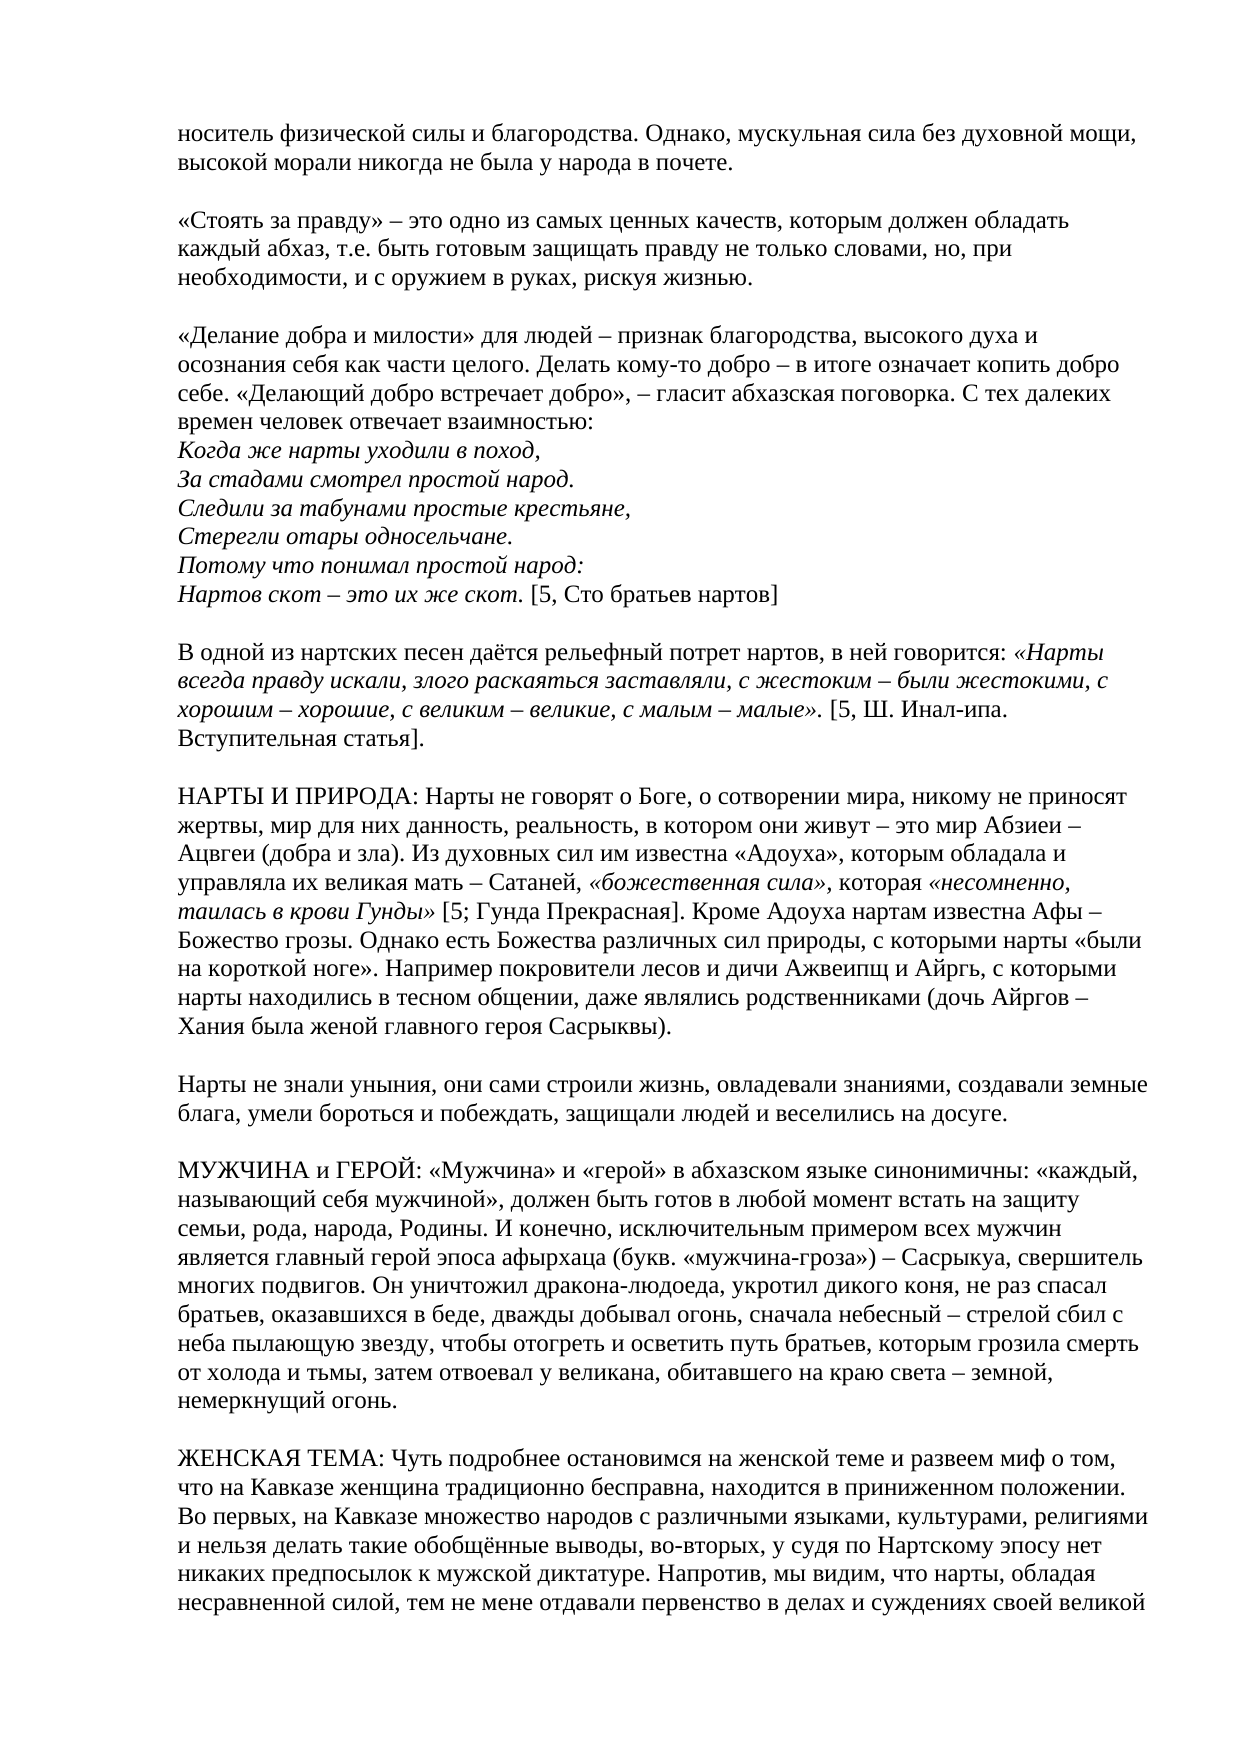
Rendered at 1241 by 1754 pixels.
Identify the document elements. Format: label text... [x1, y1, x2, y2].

text НАРТЫ И ПРИРОДА: Нарты не говорят о Боге, о сотворении мира, никому не приносят жертвы, мир для них данность, реальность, в котором они живут – это мир Абзиеи –Ацвгеи (добра и зла). Из духовных сил им известна «Адоуха», которым обладала и управляла их великая мать – Сатаней, «божественная сила», которая «несомненно, таилась в крови Гунды» [5; Гунда Прекрасная]. Кроме Адоуха нартам известна Афы – Божество грозы. Однако есть Божества различных сил природы, с которыми нарты «были на короткой ноге». Например покровители лесов и дичи Ажвеипщ и Айргь, с которыми нарты находились в тесном общении, даже являлись родственниками (дочь Айргов – Хания была женой главного героя Сасрыквы). [177, 781, 1152, 1040]
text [177, 1443, 1152, 1616]
text Нарты не знали уныния, они сами строили жизнь, овладевали знаниями, создавали земные блага, умели бороться и побеждать, защищали людей и веселились на досуге. [177, 1069, 1152, 1126]
text В одной из нартских песен даётся рельефный потрет нартов, в ней говорится: «Нарты всегда правду искали, злого раскаяться заставляли, с жестоким – были жестокими, с хорошим – хорошие, с великим – великие, с малым – малые». [5, Ш. Инал-ипа. Вступительная статья]. [177, 637, 1152, 752]
text МУЖЧИНА и ГЕРОЙ: «Мужчина» и «герой» в абхазском языке синонимичны: «каждый, называющий себя мужчиной», должен быть готов в любой момент встать на защиту семьи, рода, народа, Родины. И конечно, исключительным примером всех мужчин является главный герой эпоса афырхаца (букв. «мужчина-гроза») – Сасрыкуа, свершитель многих подвигов. Он уничтожил дракона-людоеда, укротил дикого коня, не раз спасал братьев, оказавшихся в беде, дважды добывал огонь, сначала небесный – стрелой сбил с неба пылающую звезду, чтобы отогреть и осветить путь братьев, которым грозила смерть от холода и тьмы, затем отвоевал у великана, обитавшего на краю света – земной, немеркнущий огонь. [177, 1156, 1152, 1414]
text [177, 118, 1152, 176]
text «Стоять за правду» – это одно из самых ценных качеств, которым должен обладать каждый абхаз, т.е. быть готовым защищать правду не только словами, но, при необходимости, и с оружием в руках, рискуя жизнью. [177, 205, 1152, 291]
text «Делание добра и милости» для людей – признак благородства, высокого духа и осознания себя как части целого. Делать кому-то добро – в итоге означает копить добро себе. «Делающий добро встречает добро», – гласит абхазская поговорка. С тех далеких времен человек отвечает взаимностью: Когда же нарты уходили в поход, За стадами смотрел простой народ. Следили за табунами простые крестьяне, Стерегли отары односельчане. Потому что понимал простой народ: Нартов скот – это их же скот. [5, Сто братьев нартов] [177, 320, 1152, 608]
